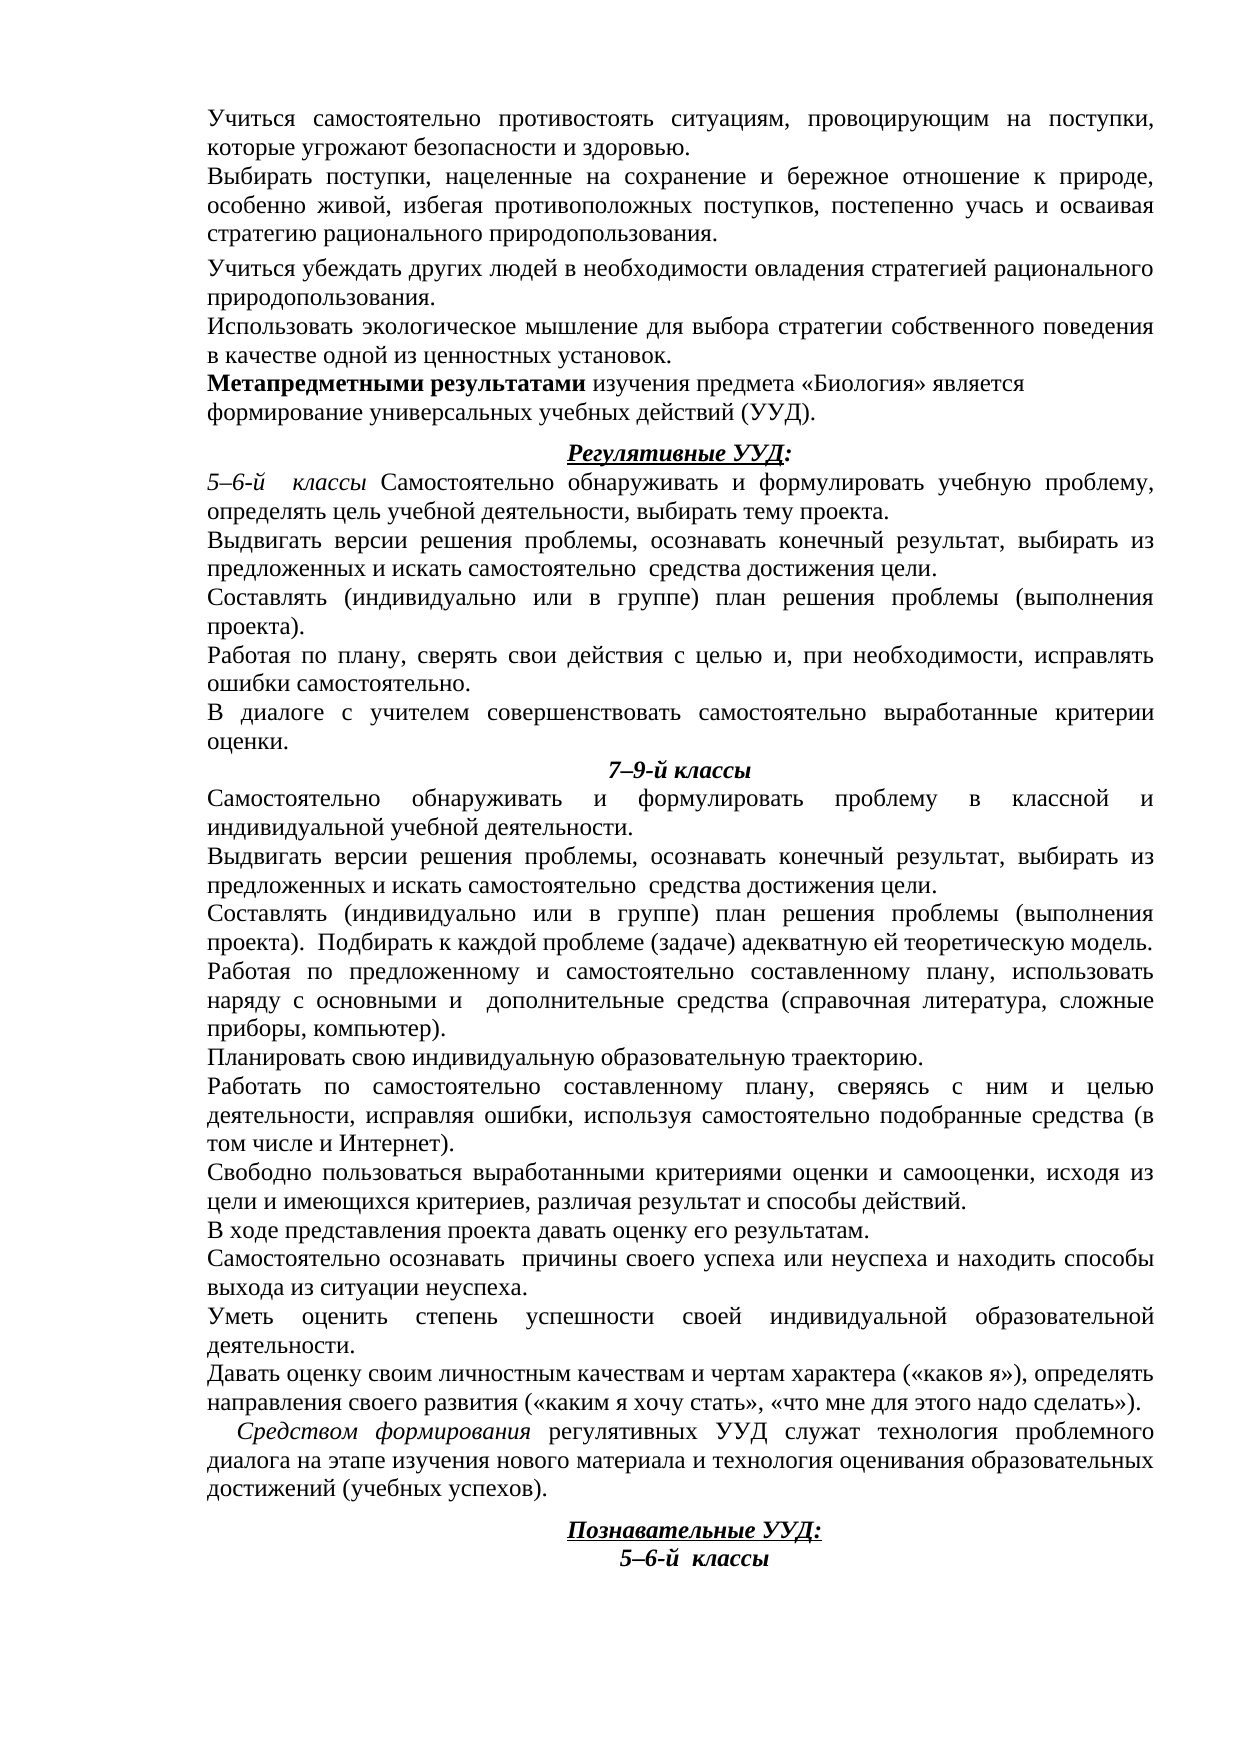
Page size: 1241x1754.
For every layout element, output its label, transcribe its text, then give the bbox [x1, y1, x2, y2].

text 5–6-й классы Самостоятельно обнаруживать и формулировать учебную проблему, определять цель учебной деятельности, выбирать тему проекта. [207, 467, 1155, 525]
text Регулятивные УУД: [207, 438, 1155, 467]
text Познавательные УУД: [207, 1515, 1155, 1543]
text Выдвигать версии решения проблемы, осознавать конечный результат, выбирать из предложенных и искать самостоятельно средства достижения цели. [207, 841, 1155, 898]
text В диалоге с учителем совершенствовать самостоятельно выработанные критерии оценки. [207, 697, 1155, 755]
text Выдвигать версии решения проблемы, осознавать конечный результат, выбирать из предложенных и искать самостоятельно средства достижения цели. [207, 525, 1155, 582]
text 5–6-й классы [207, 1543, 1155, 1572]
text 7–9-й классы [207, 755, 1155, 783]
text Давать оценку своим личностным качествам и чертам характера («каков я»), определять направления своего развития («каким я хочу стать», «что мне для этого надо сделать»). [207, 1358, 1155, 1416]
text Планировать свою индивидуальную образовательную траекторию. [207, 1042, 1155, 1071]
text Уметь оценить степень успешности своей индивидуальной образовательной деятельности. [207, 1301, 1155, 1358]
text Работая по плану, сверять свои действия с целью и, при необходимости, исправлять ошибки самостоятельно. [207, 640, 1155, 697]
text Самостоятельно обнаруживать и формулировать проблему в классной и индивидуальной учебной деятельности. [207, 783, 1155, 841]
text Самостоятельно осознавать причины своего успеха или неуспеха и находить способы выхода из ситуации неуспеха. [207, 1243, 1155, 1301]
text Выбирать поступки, нацеленные на сохранение и бережное отношение к природе, особенно живой, избегая противоположных поступков, постепенно учась и осваивая стратегию рационального природопользования. [207, 161, 1155, 247]
text Учиться самостоятельно противостоять ситуациям, провоцирующим на поступки, которые угрожают безопасности и здоровью. [207, 103, 1155, 161]
text Составлять (индивидуально или в группе) план решения проблемы (выполнения проекта). [207, 582, 1155, 640]
text Работать по самостоятельно составленному плану, сверяясь с ним и целью деятельности, исправляя ошибки, используя самостоятельно подобранные средства (в том числе и Интернет). [207, 1071, 1155, 1157]
text Учиться убеждать других людей в необходимости овладения стратегией рационального природопользования. [207, 253, 1155, 311]
text Средством формирования регулятивных УУД служат технология проблемного диалога на этапе изучения нового материала и технология оценивания образовательных достижений (учебных успехов). [207, 1416, 1155, 1502]
text Свободно пользоваться выработанными критериями оценки и самооценки, исходя из цели и имеющихся критериев, различая результат и способы действий. [207, 1157, 1155, 1215]
text Использовать экологическое мышление для выбора стратегии собственного поведения в качестве одной из ценностных установок. [207, 311, 1155, 368]
text Работая по предложенному и самостоятельно составленному плану, использовать наряду с основными и дополнительные средства (справочная литература, сложные приборы, компьютер). [207, 956, 1155, 1042]
text В ходе представления проекта давать оценку его результатам. [207, 1215, 1155, 1243]
text Метапредметными результатами изучения предмета «Биология» является формирование универсальных учебных действий (УУД). [207, 368, 1155, 426]
text Составлять (индивидуально или в группе) план решения проблемы (выполнения проекта). Подбирать к каждой проблеме (задаче) адекватную ей теоретическую модель. [207, 898, 1155, 956]
